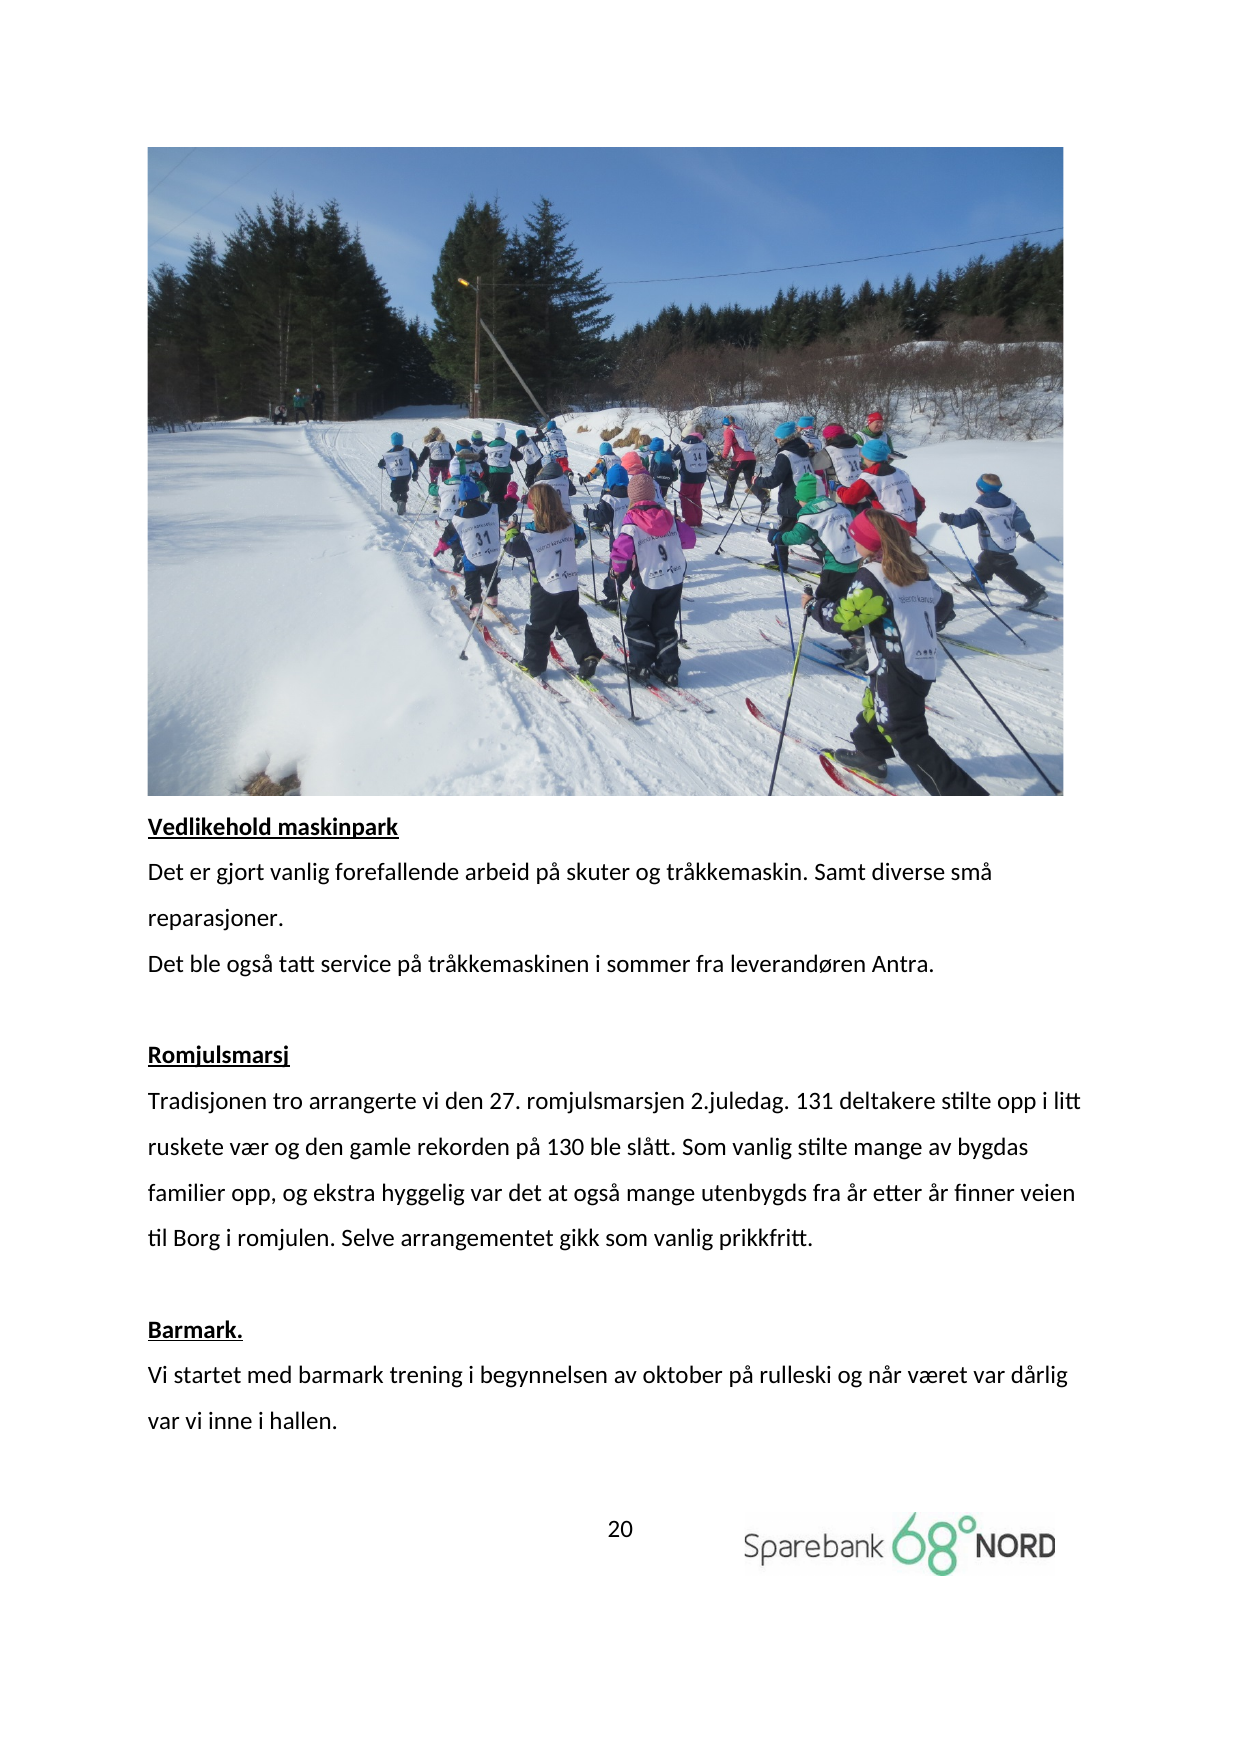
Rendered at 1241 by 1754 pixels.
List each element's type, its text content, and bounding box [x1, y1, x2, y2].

text Vedlikehold maskinpark [148, 811, 1092, 841]
text Vi startet med barmark trening i begynnelsen av oktober på rulleski og når været var dårlig var vi inne i hallen. [148, 1359, 1092, 1436]
text Det ble også tatt service på tråkkemaskinen i sommer fra leverandøren Antra. [148, 948, 1092, 978]
text Romjulsmarsj [148, 1039, 1092, 1070]
picture [147, 147, 1064, 796]
text Tradisjonen tro arrangerte vi den 27. romjulsmarsjen 2.juledag. 131 deltakere stilte opp i litt ruskete vær og den gamle rekorden på 130 ble slått. Som vanlig stilte mange av bygdas familier opp, og ekstra hyggelig var det at også mange utenbygds fra år etter år finner veien til Borg i romjulen. Selve arrangementet gikk som vanlig prikkfritt. [148, 1085, 1092, 1253]
picture [744, 1512, 1055, 1576]
text Barmark. [148, 1314, 1092, 1344]
text Det er gjort vanlig forefallende arbeid på skuter og tråkkemaskin. Samt diverse små reparasjoner. [148, 857, 1092, 933]
